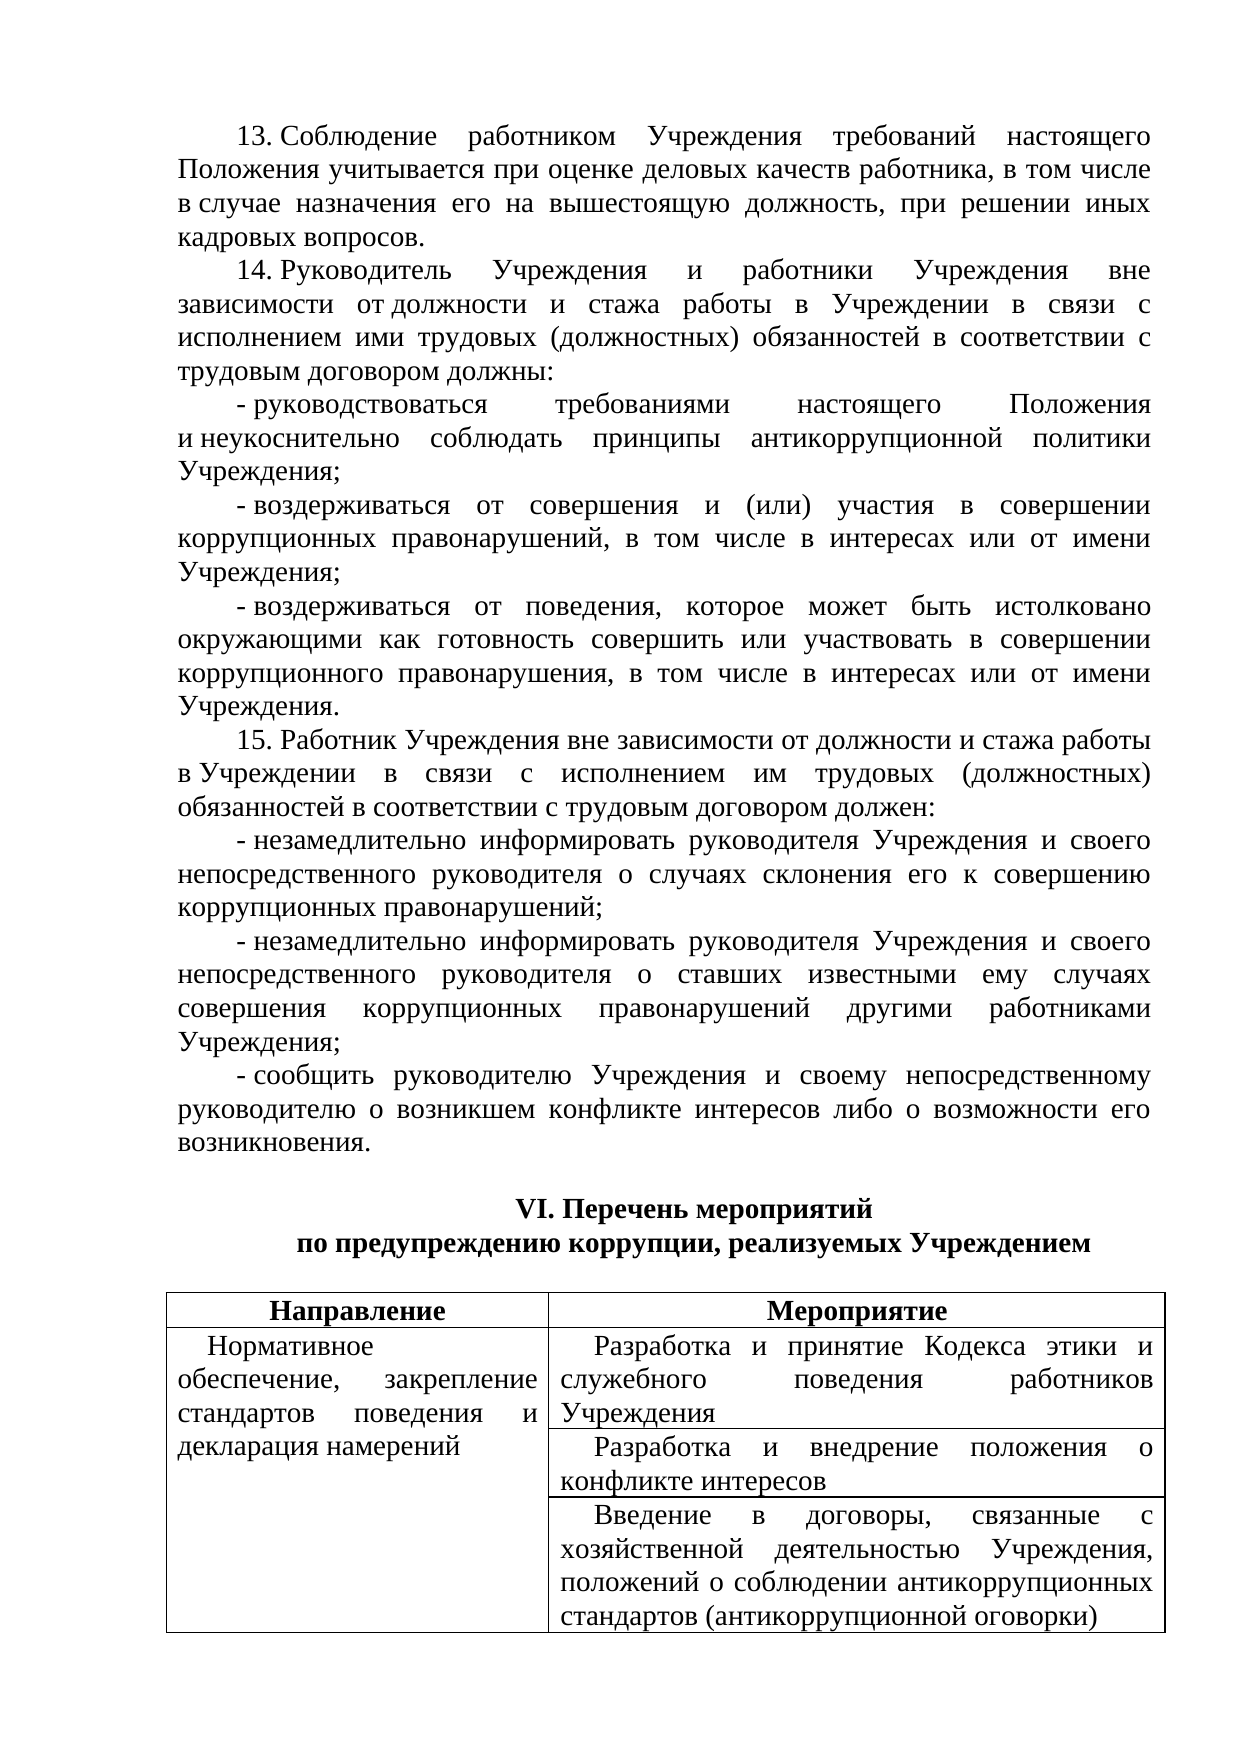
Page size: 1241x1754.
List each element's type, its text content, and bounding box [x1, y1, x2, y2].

table_header Направление [167, 1293, 548, 1327]
text - незамедлительно информировать руководителя Учреждения и своего непосредственного руководителя о случаях склонения его к совершению коррупционных правонарушений; [177, 822, 1152, 923]
text - незамедлительно информировать руководителя Учреждения и своего непосредственного руководителя о ставших известными ему случаях совершения коррупционных правонарушений другими работниками Учреждения; [177, 923, 1152, 1057]
text - воздерживаться от совершения и (или) участия в совершении коррупционных правонарушений, в том числе в интересах или от имени Учреждения; [177, 487, 1152, 588]
text 13. Соблюдение работником Учреждения требований настоящего Положения учитывается при оценке деловых качеств работника, в том числе в случае назначения его на вышестоящую должность, при решении иных кадровых вопросов. [177, 118, 1152, 252]
text - воздерживаться от поведения, которое может быть истолковано окружающими как готовность совершить или участвовать в совершении коррупционного правонарушения, в том числе в интересах или от имени Учреждения. [177, 588, 1152, 722]
table_cell Разработка и внедрение положения о конфликте интересов [549, 1429, 1164, 1496]
text VI. Перечень мероприятий [177, 1191, 1152, 1225]
text - руководствоваться требованиями настоящего Положения и неукоснительно соблюдать принципы антикоррупционной политики Учреждения; [177, 386, 1152, 487]
text 15. Работник Учреждения вне зависимости от должности и стажа работы в Учреждении в связи с исполнением им трудовых (должностных) обязанностей в соответствии с трудовым договором должен: [177, 722, 1152, 822]
text по предупреждению коррупции, реализуемых Учреждением [177, 1225, 1152, 1258]
table_cell Нормативное обеспечение, закрепление стандартов поведения и декларация намерений [167, 1328, 548, 1632]
text 14. Руководитель Учреждения и работники Учреждения вне зависимости от должности и стажа работы в Учреждении в связи с исполнением ими трудовых (должностных) обязанностей в соответствии с трудовым договором должны: [177, 252, 1152, 386]
table_header Мероприятие [549, 1293, 1164, 1327]
text - сообщить руководителю Учреждения и своему непосредственному руководителю о возникшем конфликте интересов либо о возможности его возникновения. [177, 1057, 1152, 1158]
table_cell Разработка и принятие Кодекса этики и служебного поведения работников Учреждения [549, 1328, 1164, 1428]
table_cell Введение в договоры, связанные с хозяйственной деятельностью Учреждения, положений о соблюдении антикоррупционных стандартов (антикоррупционной оговорки) [549, 1498, 1164, 1632]
